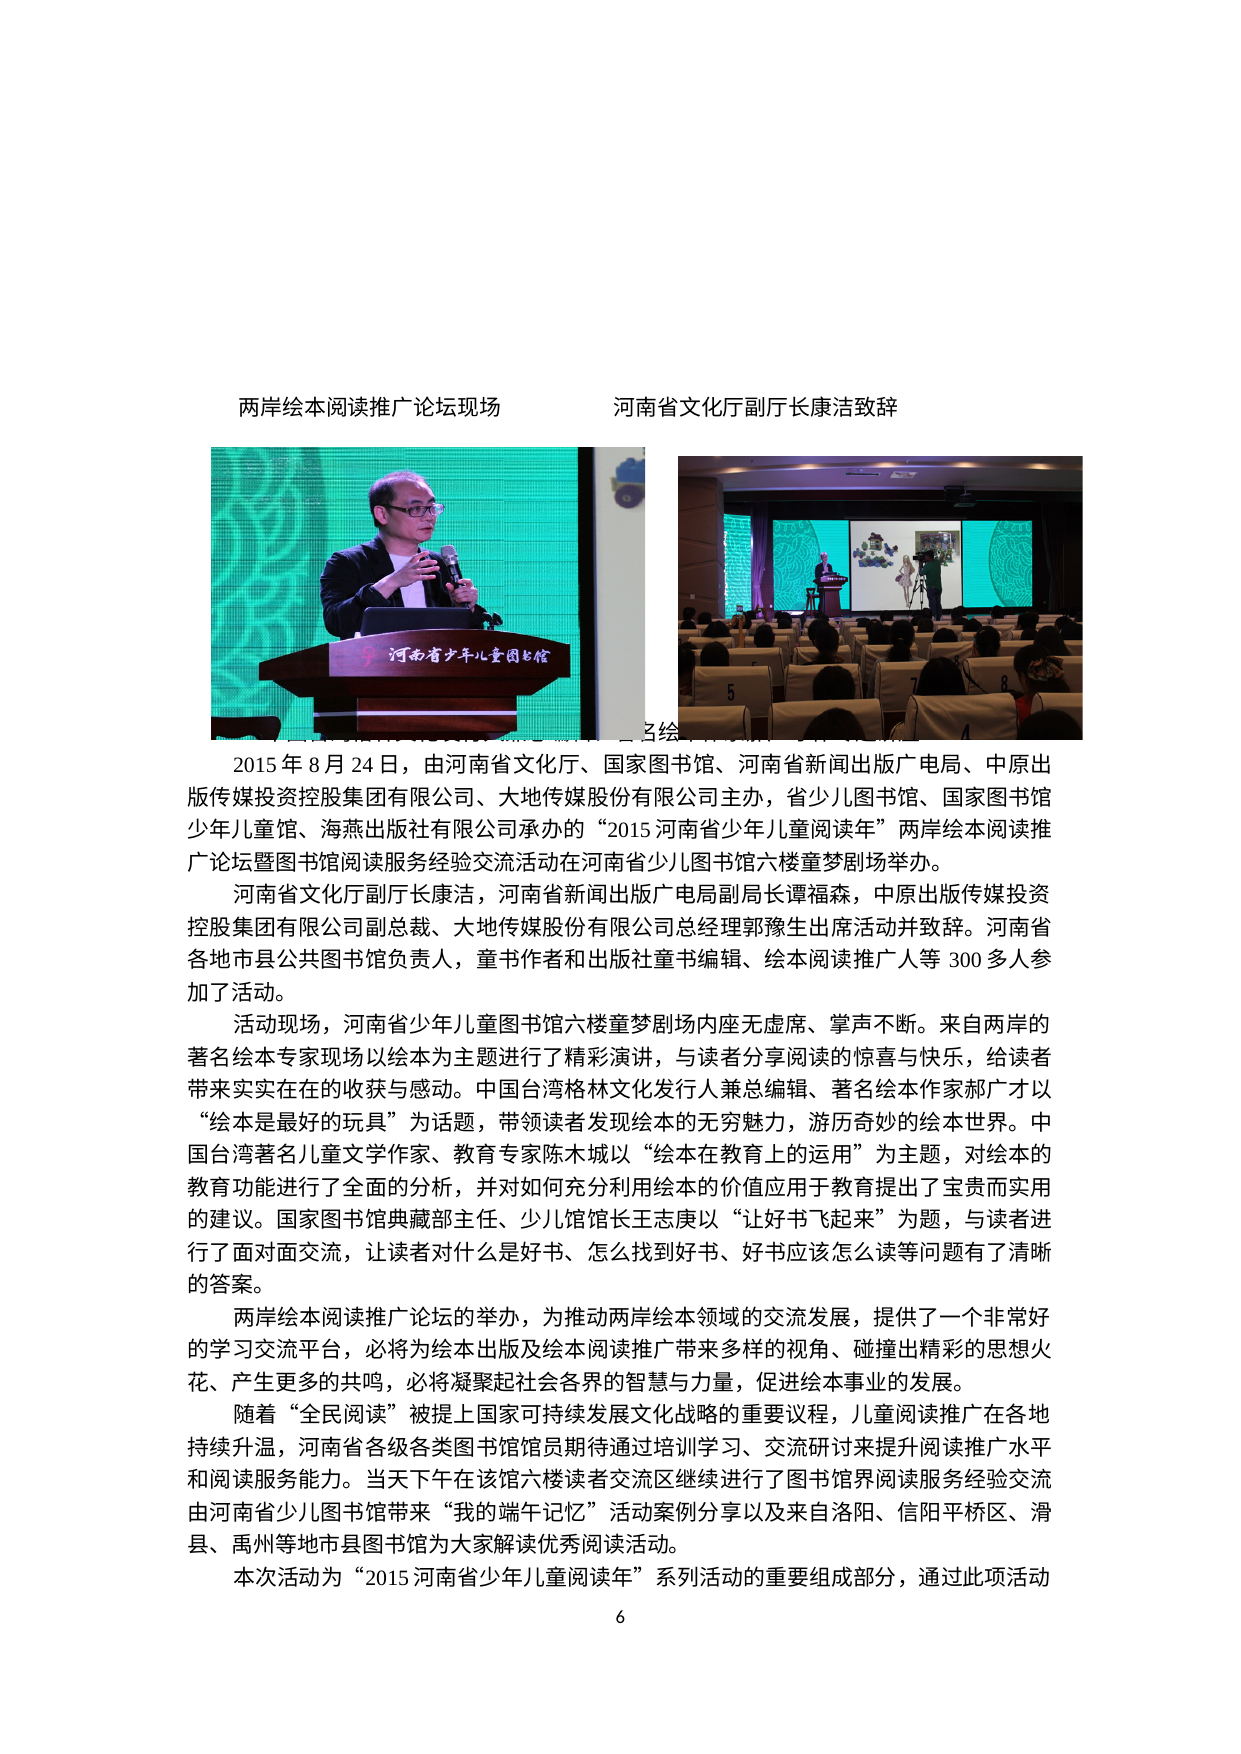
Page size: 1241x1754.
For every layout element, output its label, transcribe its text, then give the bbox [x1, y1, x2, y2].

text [187, 1559, 1053, 1592]
picture [211, 447, 646, 740]
text 两岸绘本阅读推广论坛现场 河南省文化厅副厅长康洁致辞 [187, 389, 1053, 422]
text 随着“全民阅读”被提上国家可持续发展文化战略的重要议程，儿童阅读推广在各地持续升温，河南省各级各类图书馆馆员期待通过培训学习、交流研讨来提升阅读推广水平和阅读服务能力。当天下午在该馆六楼读者交流区继续进行了图书馆界阅读服务经验交流，由河南省少儿图书馆带来“我的端午记忆”活动案例分享以及来自洛阳、信阳平桥区、滑县、禹州等地市县图书馆为大家解读优秀阅读活动。 [187, 1397, 1053, 1559]
picture [678, 456, 1083, 740]
text 河南省文化厅副厅长康洁，河南省新闻出版广电局副局长谭福森，中原出版传媒投资控股集团有限公司副总裁、大地传媒股份有限公司总经理郭豫生出席活动并致辞。河南省各地市县公共图书馆负责人，童书作者和出版社童书编辑、绘本阅读推广人等300多人参加了活动。 [187, 877, 1053, 1007]
text 2015年8月24日，由河南省文化厅、国家图书馆、河南省新闻出版广电局、中原出版传媒投资控股集团有限公司、大地传媒股份有限公司主办，省少儿图书馆、国家图书馆少年儿童馆、海燕出版社有限公司承办的“2015河南省少年儿童阅读年”两岸绘本阅读推广论坛暨图书馆阅读服务经验交流活动在河南省少儿图书馆六楼童梦剧场举办。 [187, 747, 1053, 877]
text 中国台湾格林文化发行人兼总编辑、著名绘本作家郝广才作专题讲座 [187, 714, 1053, 747]
text 活动现场，河南省少年儿童图书馆六楼童梦剧场内座无虚席、掌声不断。来自两岸的著名绘本专家现场以绘本为主题进行了精彩演讲，与读者分享阅读的惊喜与快乐，给读者带来实实在在的收获与感动。中国台湾格林文化发行人兼总编辑、著名绘本作家郝广才以“绘本是最好的玩具”为话题，带领读者发现绘本的无穷魅力，游历奇妙的绘本世界。中国台湾著名儿童文学作家、教育专家陈木城以“绘本在教育上的运用”为主题，对绘本的教育功能进行了全面的分析，并对如何充分利用绘本的价值应用于教育提出了宝贵而实用的建议。国家图书馆典藏部主任、少儿馆馆长王志庚以“让好书飞起来”为题，与读者进行了面对面交流，让读者对什么是好书、怎么找到好书、好书应该怎么读等问题有了清晰的答案。 [187, 1007, 1053, 1299]
text 两岸绘本阅读推广论坛的举办，为推动两岸绘本领域的交流发展，提供了一个非常好的学习交流平台，必将为绘本出版及绘本阅读推广带来多样的视角、碰撞出精彩的思想火花、产生更多的共鸣，必将凝聚起社会各界的智慧与力量，促进绘本事业的发展。 [187, 1299, 1053, 1397]
